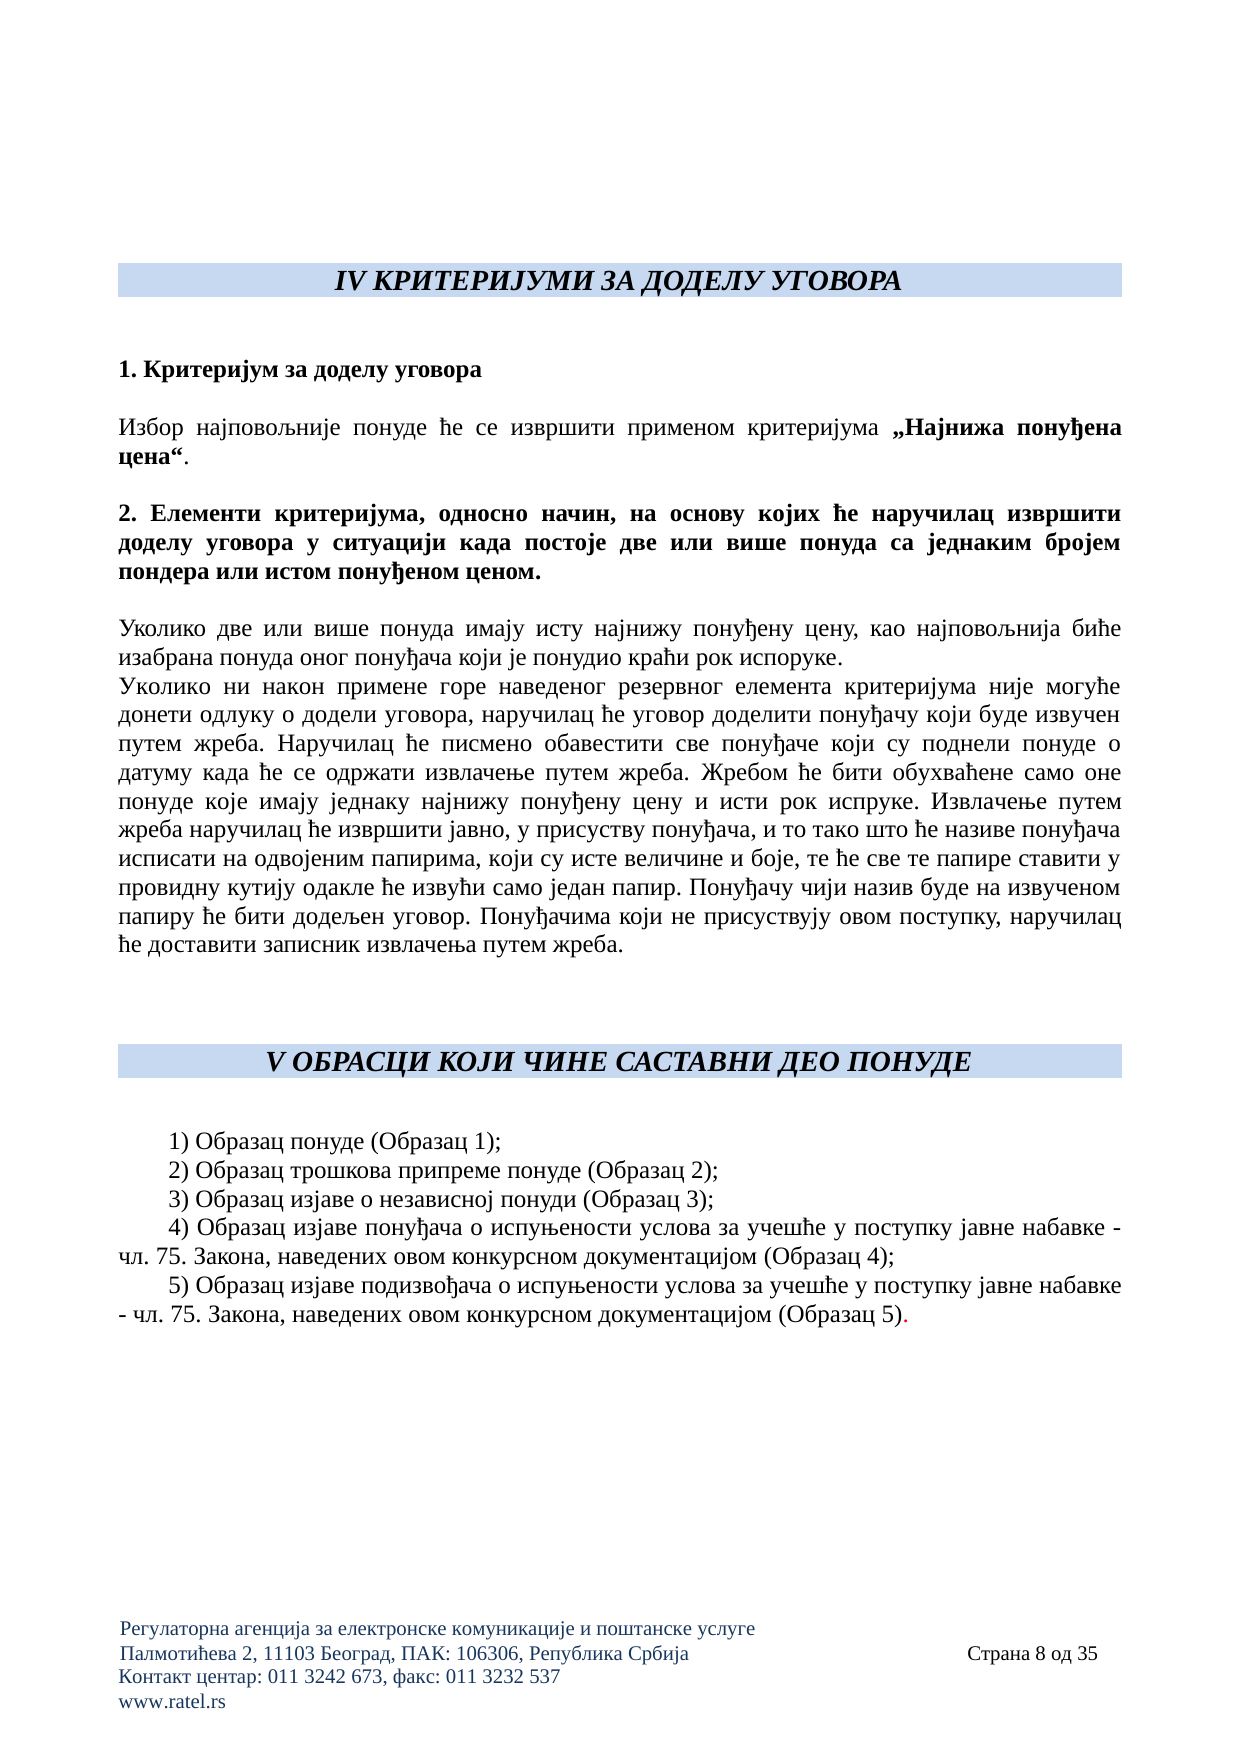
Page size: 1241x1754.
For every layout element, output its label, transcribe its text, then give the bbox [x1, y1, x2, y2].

text V ОБРАСЦИ КОЈИ ЧИНЕ САСТАВНИ ДЕО ПОНУДЕ [118, 1044, 1122, 1078]
text Уколико ни након примене горе наведеног резервног елемента критеријума није могуће донети одлуку о додели уговора, наручилац ће уговор доделити понуђачу који буде извучен путем жреба. Наручилац ће писмено обавестити све понуђаче који су поднели понуде о датуму када ће се одржати извлачење путем жреба. Жребом ће бити обухваћене само оне понуде које имају једнаку најнижу понуђену цену и исти рок испруке. Извлачење путем жреба наручилац ће извршити јавно, у присуству понуђача, и то тако што ће називе понуђача исписати на одвојеним папирима, који су исте величине и боје, те ће све те папире ставити у провидну кутију одакле ће извући само један папир. Понуђачу чији назив буде на извученом папиру ће бити додељен уговор. Понуђачима који не присуствују овом поступку, наручилац ће доставити записник извлачења путем жреба. [118, 671, 1122, 958]
text 5) Образац изјаве подизвођача о испуњености услова за учешће у поступку јавне набавке - чл. 75. Закона, наведених овом конкурсном документацијом (Образац 5). [118, 1270, 1122, 1327]
text Уколико две или више понуда имају исту најнижу понуђену цену, као најповољнија биће изабрана понуда оног понуђача који је понудио краћи рок испоруке. [118, 613, 1122, 671]
text 4) Образац изјаве понуђача о испуњености услова за учешће у поступку јавне набавке - чл. 75. Закона, наведених овом конкурсном документацијом (Образац 4); [118, 1212, 1122, 1270]
text 1) Образац понуде (Образац 1); [118, 1126, 1122, 1155]
text 3) Образац изјаве о независној понуди (Образац 3); [118, 1184, 1122, 1212]
text 2) Образац трошкова припреме понуде (Образац 2); [118, 1155, 1122, 1184]
text IV КРИТЕРИЈУМИ ЗА ДОДЕЛУ УГОВОРА [118, 263, 1122, 297]
text Избор најповољније понуде ће се извршити применом критеријума „Најнижа понуђена цена“. [118, 412, 1122, 469]
text 1. Критеријум за доделу уговора [118, 354, 1122, 383]
text 2. Елементи критеријума, односно начин, на основу којих ће наручилац извршити доделу уговора у ситуацији када постоје две или више понуда са једнаким бројем пондера или истом понуђеном ценом. [118, 498, 1122, 584]
